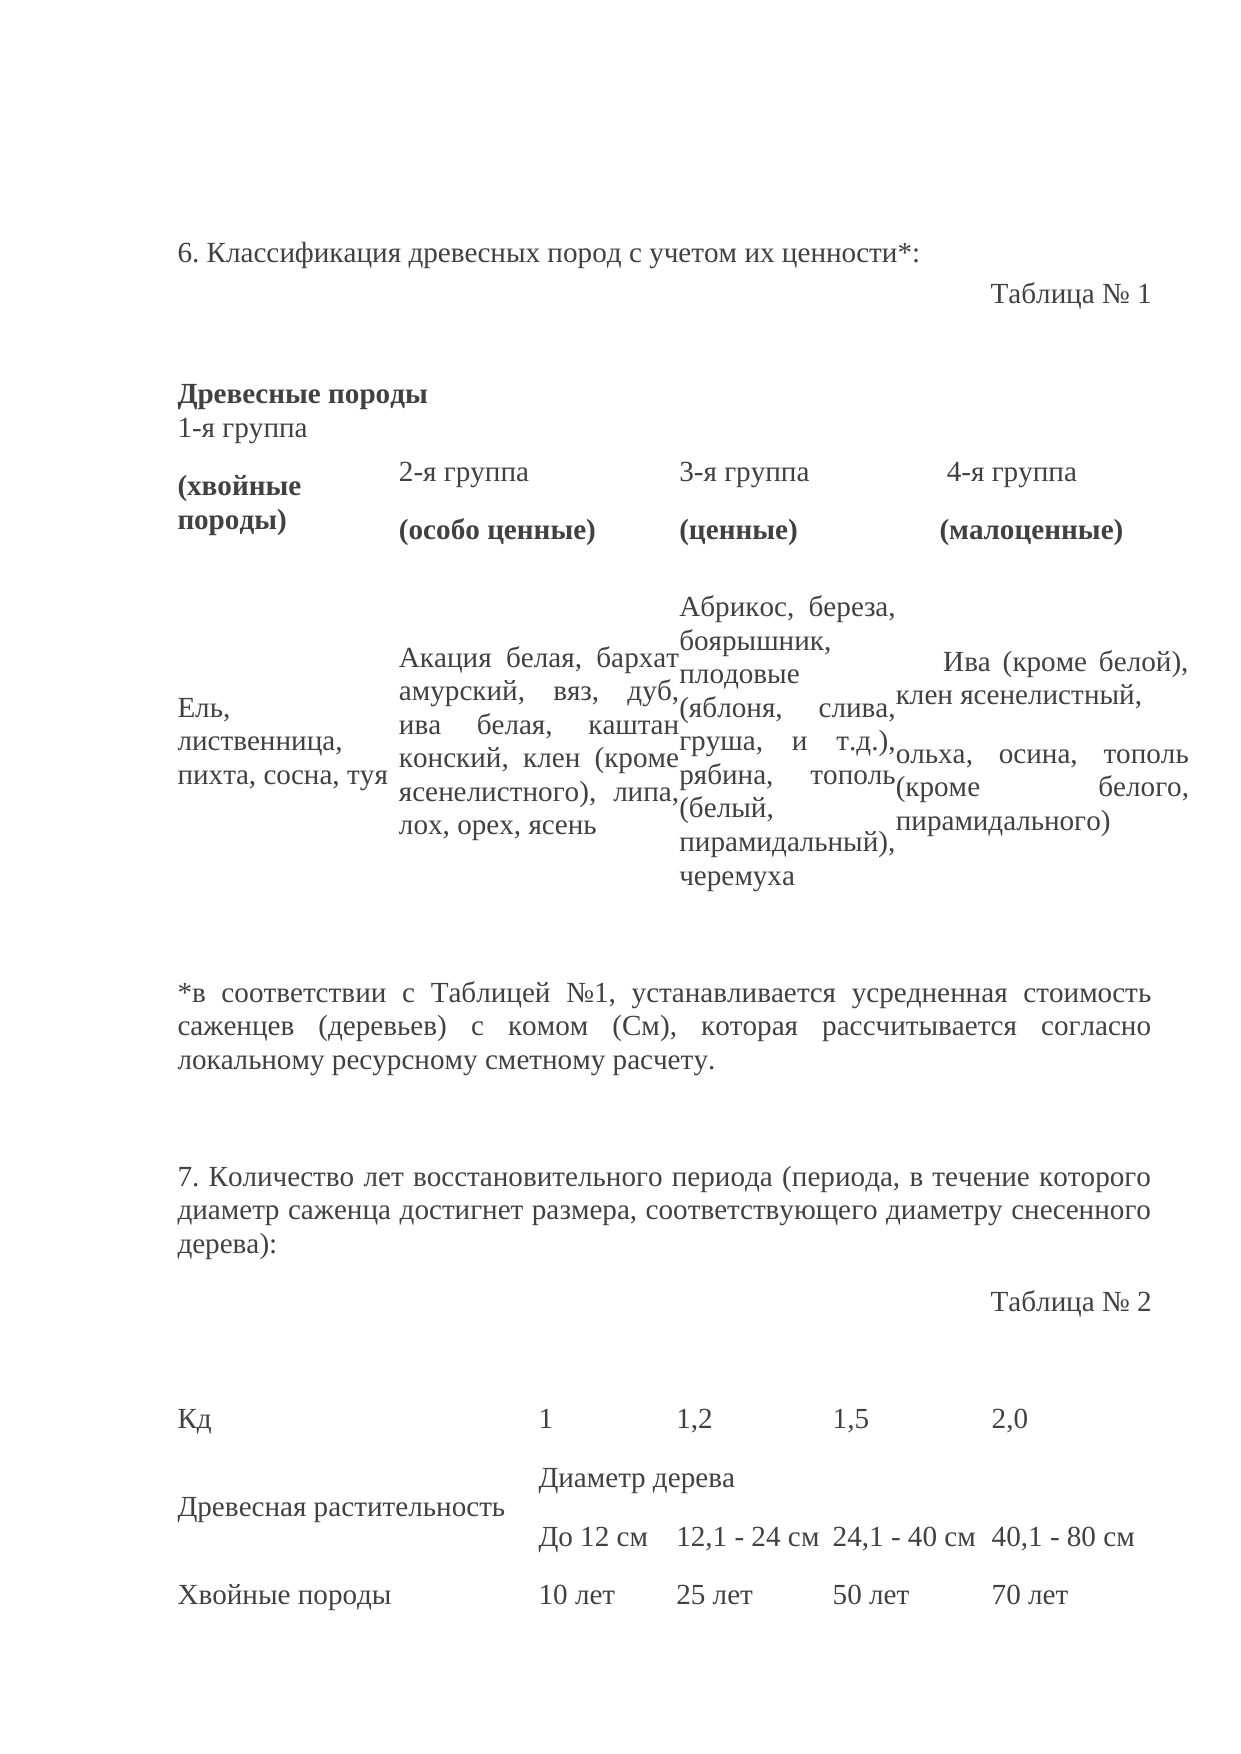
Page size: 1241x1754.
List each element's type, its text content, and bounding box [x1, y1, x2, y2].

table_header 1,5 [833, 1402, 991, 1460]
table_header 2,0 [991, 1402, 1152, 1460]
table_cell Ель, лиственница, пихта, сосна, туя [177, 589, 399, 916]
table_cell 25 лет [676, 1577, 832, 1636]
table_cell 1-я группа (хвойные породы) [177, 410, 399, 589]
table_cell 40,1 - 80 см [991, 1519, 1152, 1577]
table_cell 3-я группа (ценные) [679, 410, 896, 589]
text Таблица № 1 [177, 277, 1152, 310]
table_cell 50 лет [833, 1577, 991, 1636]
text 6. Классификация древесных пород с учетом их ценности*: [177, 235, 1152, 269]
table_cell 24,1 - 40 см [833, 1519, 991, 1577]
table_cell 10 лет [538, 1577, 676, 1636]
table_header 1 [538, 1402, 676, 1460]
text Таблица № 2 [177, 1284, 1152, 1318]
table_cell До 12 см [538, 1519, 676, 1577]
table_cell 2-я группа (особо ценные) [399, 410, 679, 589]
table_cell Диаметр дерева [538, 1460, 1152, 1519]
table_cell 4-я группа (малоценные) [896, 410, 1189, 589]
table_cell 70 лет [991, 1577, 1152, 1636]
text *в соответствии с Таблицей №1, устанавливается усредненная стоимость саженцев (деревьев) с комом (См), которая рассчитывается согласно локальному ресурсному сметному расчету. [177, 975, 1152, 1075]
table_cell Древесная растительность [177, 1460, 538, 1577]
table_cell Ива (кроме белой), клен ясенелистный, ольха, осина, тополь (кроме белого, пирамидального) [896, 589, 1189, 916]
table_cell Хвойные породы [177, 1577, 538, 1636]
table_header Кд [177, 1402, 538, 1460]
table_cell 12,1 - 24 см [676, 1519, 832, 1577]
text 7. Количество лет восстановительного периода (периода, в течение которого диаметр саженца достигнет размера, соответствующего диаметру снесенного дерева): [177, 1159, 1152, 1259]
table_cell Акация белая, бархат амурский, вяз, дуб, ива белая, каштан конский, клен (кроме ясенелистного), липа, лох, орех, ясень [399, 589, 679, 916]
table_cell Абрикос, береза, боярышник, плодовые (яблоня, слива, груша, и т.д.), рябина, тополь (белый, пирамидальный), черемуха [679, 589, 896, 916]
table_header Древесные породы [177, 376, 1189, 410]
table_header 1,2 [676, 1402, 832, 1460]
